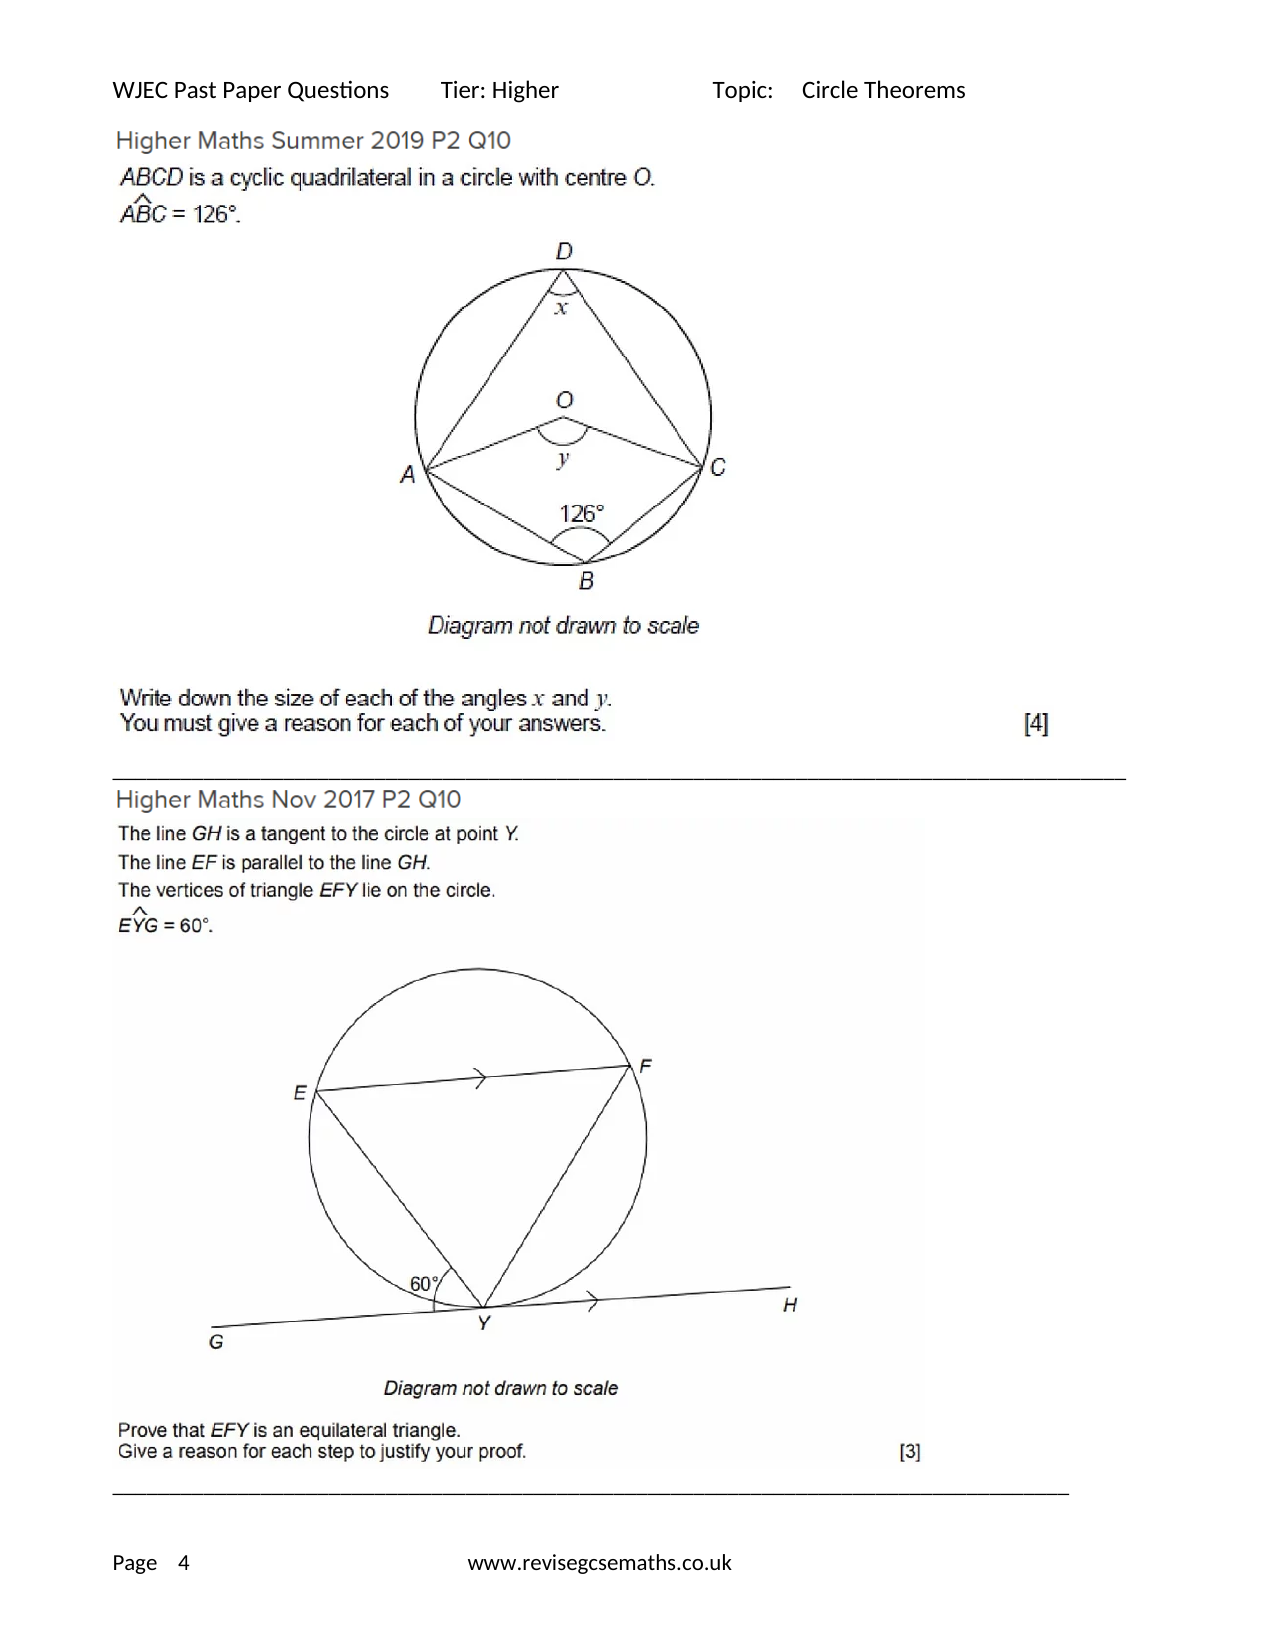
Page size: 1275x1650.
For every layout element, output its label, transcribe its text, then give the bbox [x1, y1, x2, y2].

picture [112, 785, 468, 817]
picture [112, 158, 1055, 753]
text _________________________________________________________________________________________ [112, 755, 1163, 783]
text ____________________________________________________________________________________ [112, 1470, 1163, 1498]
picture [112, 123, 526, 157]
picture [112, 818, 927, 1469]
